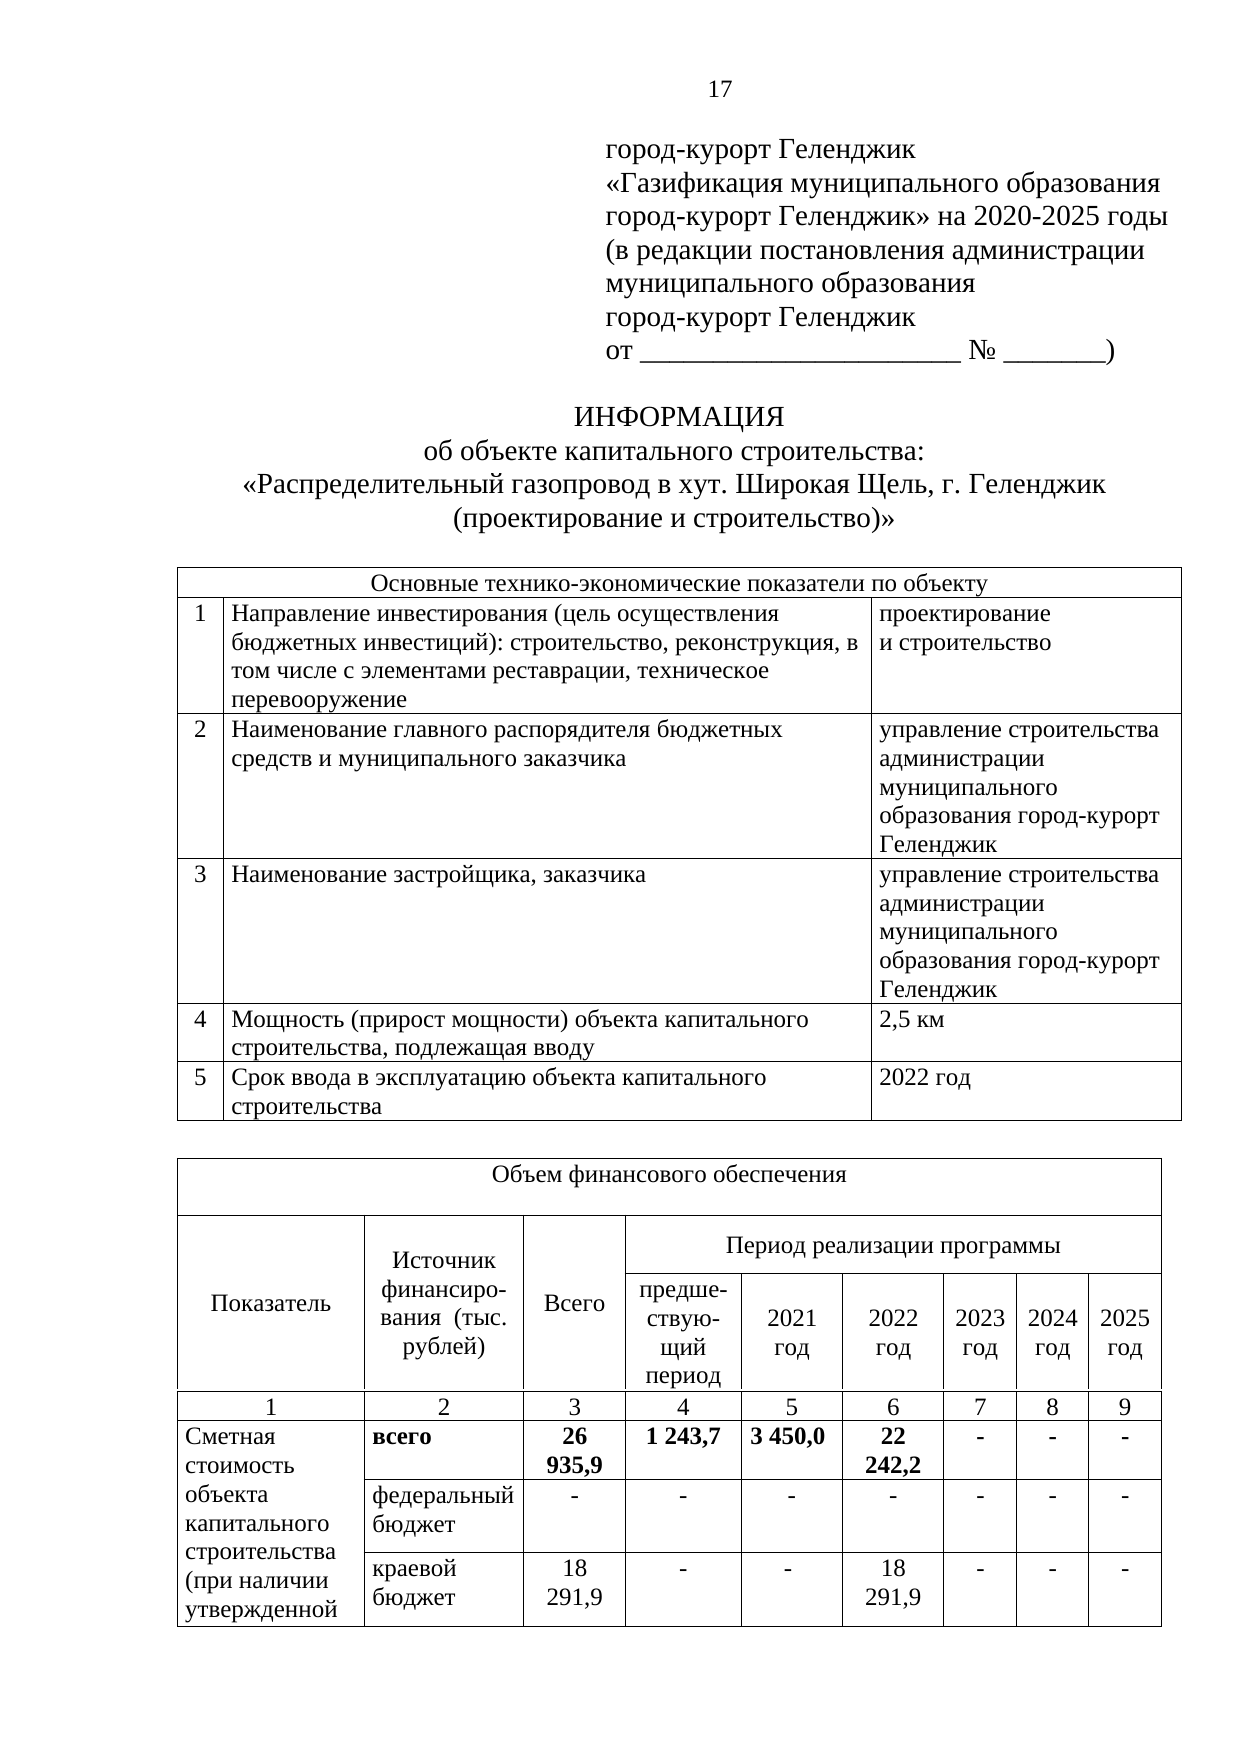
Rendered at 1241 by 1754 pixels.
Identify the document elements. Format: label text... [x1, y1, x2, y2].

table_cell 22 242,2 [843, 1421, 943, 1479]
table_cell - [1017, 1553, 1088, 1626]
table_header 5 [742, 1392, 842, 1420]
table_cell 2,5 км [872, 1004, 1181, 1061]
table_header 7 [944, 1392, 1016, 1420]
table_cell проектирование и строительство [872, 598, 1181, 713]
table_cell Наименование застройщика, заказчика [224, 859, 871, 1003]
table_cell - [1017, 1421, 1088, 1479]
table_cell управление строительства администрации муниципального образования город-курорт Геленджик [872, 714, 1181, 858]
table_cell предше-ствую-щий период [626, 1274, 741, 1389]
text об объекте капитального строительства: «Распределительный газопровод в хут. Широкая Щель, г. Геленджик [177, 433, 1171, 500]
table_cell - [944, 1480, 1016, 1552]
table_header 9 [1089, 1392, 1161, 1420]
text (в редакции постановления администрации [605, 232, 1181, 265]
text город-курорт Геленджик [605, 299, 1181, 332]
table_cell 2022 год [843, 1274, 943, 1389]
table_header 1 [178, 1392, 364, 1420]
table_cell управление строительства администрации муниципального образования город-курорт Геленджик [872, 859, 1181, 1003]
table_cell Наименование главного распорядителя бюджетных средств и муниципального заказчика [224, 714, 871, 858]
text «Газификация муниципального образования [605, 165, 1181, 198]
table_cell краевой бюджет [365, 1553, 523, 1626]
table_cell - [742, 1480, 842, 1552]
text муниципального образования [605, 265, 1181, 299]
table_cell - [742, 1553, 842, 1626]
table_header Объем финансового обеспечения [178, 1159, 1161, 1214]
table_cell 18 291,9 [524, 1553, 625, 1626]
text от ______________________ № _______) [605, 332, 1181, 366]
table_cell - [1089, 1553, 1161, 1626]
table_cell 26 935,9 [524, 1421, 625, 1479]
text город-курорт Геленджик» на 2020-2025 годы [605, 198, 1181, 232]
table_cell 2024 год [1017, 1274, 1088, 1389]
table_cell 2025 год [1089, 1274, 1161, 1389]
table_cell 2023 год [944, 1274, 1016, 1389]
text ИНФОРМАЦИЯ [177, 399, 1181, 433]
table_header Основные технико-экономические показатели по объекту [178, 568, 1181, 597]
table_cell Источник финансиро-вания (тыс. рублей) [365, 1216, 523, 1389]
table_cell - [524, 1480, 625, 1552]
table_cell Показатель [178, 1216, 364, 1389]
table_cell 3 [178, 859, 223, 1003]
table_cell - [626, 1480, 741, 1552]
table_cell 5 [178, 1062, 223, 1120]
text (проектирование и строительство)» [177, 500, 1171, 534]
table_cell 3 450,0 [742, 1421, 842, 1479]
table_header 8 [1017, 1392, 1088, 1420]
table_header 2 [365, 1392, 523, 1420]
table_cell Сметная стоимость объекта капитального строительства (при наличии утвержденной проектной документации) [178, 1421, 364, 1626]
table_cell Период реализации программы [626, 1216, 1161, 1273]
table_cell 2 [178, 714, 223, 858]
table_cell всего [365, 1421, 523, 1479]
table_cell Мощность (прирост мощности) объекта капитального строительства, подлежащая вводу [224, 1004, 871, 1061]
table_header 6 [843, 1392, 943, 1420]
table_cell - [1017, 1480, 1088, 1552]
table_cell 2022 год [872, 1062, 1181, 1120]
table_cell 4 [178, 1004, 223, 1061]
table_cell 1 [178, 598, 223, 713]
table_cell федеральный бюджет [365, 1480, 523, 1552]
table_header 4 [626, 1392, 741, 1420]
table_cell - [944, 1553, 1016, 1626]
table_cell 18 291,9 [843, 1553, 943, 1626]
table_cell - [843, 1480, 943, 1552]
table_cell - [626, 1553, 741, 1626]
text город-курорт Геленджик [605, 131, 1181, 165]
table_cell - [1089, 1480, 1161, 1552]
table_cell - [1089, 1421, 1161, 1479]
table_cell Срок ввода в эксплуатацию объекта капитального строительства [224, 1062, 871, 1120]
table_cell 2021 год [742, 1274, 842, 1389]
table_header 3 [524, 1392, 625, 1420]
table_cell Всего [524, 1216, 625, 1389]
table_cell - [944, 1421, 1016, 1479]
table_cell 1 243,7 [626, 1421, 741, 1479]
table_cell Направление инвестирования (цель осуществления бюджетных инвестиций): строительство, реконструкция, в том числе с элементами реставрации, техническое перевооружение [224, 598, 871, 713]
